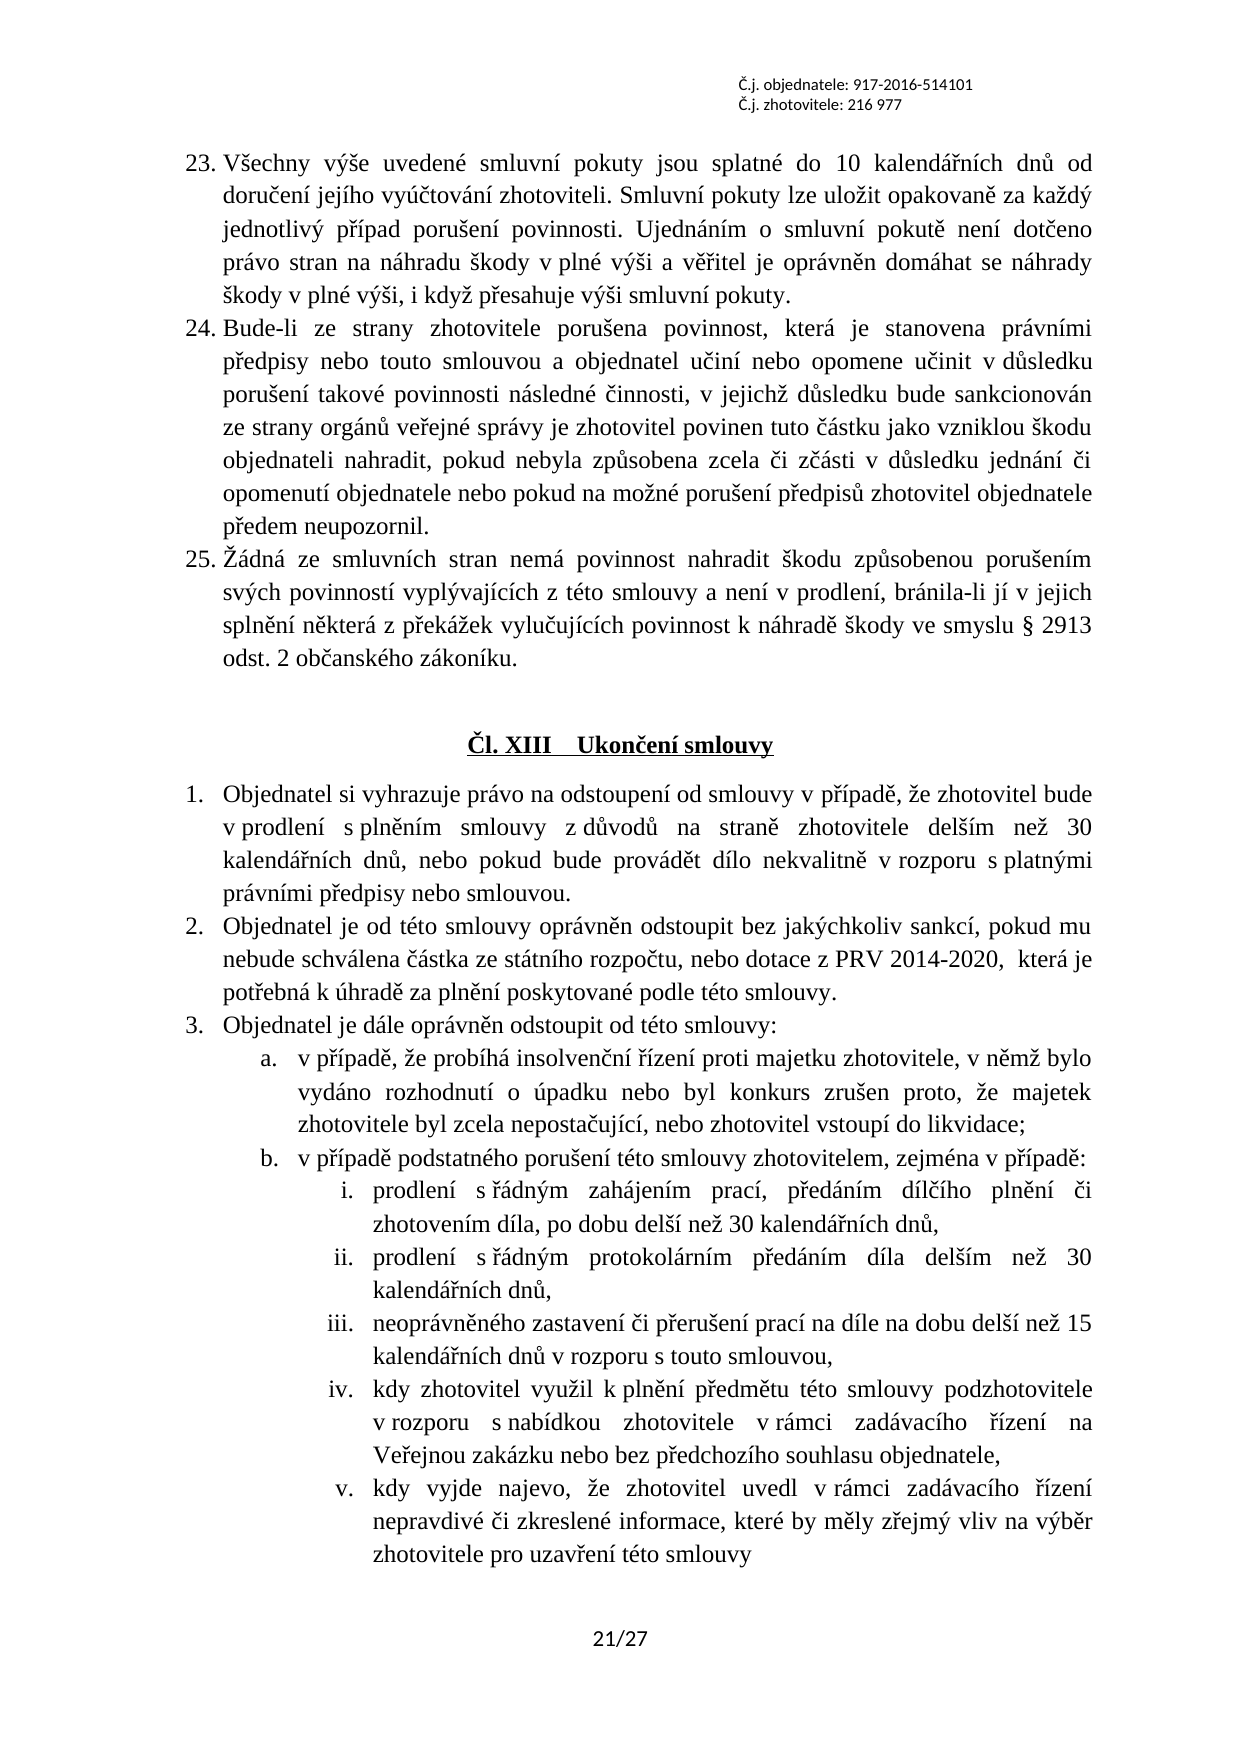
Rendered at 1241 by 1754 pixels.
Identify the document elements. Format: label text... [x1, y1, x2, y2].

list Objednatel je od této smlouvy oprávněn odstoupit bez jakýchkoliv sankcí, pokud mu nebude schválena částka ze státního rozpočtu, nebo dotace z PRV 2014-2020, která je potřebná k úhradě za plnění poskytované podle této smlouvy. [185, 911, 1093, 1006]
list kdy vyjde najevo, že zhotovitel uvedl v rámci zadávacího řízení nepravdivé či zkreslené informace, které by měly zřejmý vliv na výběr zhotovitele pro uzavření této smlouvy [354, 1473, 1093, 1568]
list neoprávněného zastavení či přerušení prací na díle na dobu delší než 15 kalendářních dnů v rozporu s touto smlouvou, [354, 1308, 1093, 1369]
list prodlení s řádným protokolárním předáním díla delším než 30 kalendářních dnů, [354, 1242, 1093, 1303]
list prodlení s řádným zahájením prací, předáním dílčího plnění či zhotovením díla, po dobu delší než 30 kalendářních dnů, [354, 1176, 1093, 1237]
list Objednatel je dále oprávněn odstoupit od této smlouvy: [185, 1011, 1093, 1039]
list Žádná ze smluvních stran nemá povinnost nahradit škodu způsobenou porušením svých povinností vyplývajících z této smlouvy a není v prodlení, bránila-li jí v jejich splnění některá z překážek vylučujících povinnost k náhradě škody ve smyslu § 2913 odst. 2 občanského zákoníku. [185, 544, 1093, 672]
list Všechny výše uvedené smluvní pokuty jsou splatné do 10 kalendářních dnů od doručení jejího vyúčtování zhotoviteli. Smluvní pokuty lze uložit opakovaně za každý jednotlivý případ porušení povinnosti. Ujednáním o smluvní pokutě není dotčeno právo stran na náhradu škody v plné výši a věřitel je oprávněn domáhat se náhrady škody v plné výši, i když přesahuje výši smluvní pokuty. [185, 148, 1093, 308]
list v případě, že probíhá insolvenční řízení proti majetku zhotovitele, v němž bylo vydáno rozhodnutí o úpadku nebo byl konkurs zrušen proto, že majetek zhotovitele byl zcela nepostačující, nebo zhotovitel vstoupí do likvidace; [260, 1043, 1093, 1138]
list Objednatel si vyhrazuje právo na odstoupení od smlouvy v případě, že zhotovitel bude v prodlení s plněním smlouvy z důvodů na straně zhotovitele delším než 30 kalendářních dnů, nebo pokud bude provádět dílo nekvalitně v rozporu s platnými právními předpisy nebo smlouvou. [185, 779, 1093, 907]
text Čl. XIII Ukončení smlouvy [148, 730, 1093, 758]
list kdy zhotovitel využil k plnění předmětu této smlouvy podzhotovitele v rozporu s nabídkou zhotovitele v rámci zadávacího řízení na Veřejnou zakázku nebo bez předchozího souhlasu objednatele, [354, 1374, 1093, 1468]
list Bude-li ze strany zhotovitele porušena povinnost, která je stanovena právními předpisy nebo touto smlouvou a objednatel učiní nebo opomene učinit v důsledku porušení takové povinnosti následné činnosti, v jejichž důsledku bude sankcionován ze strany orgánů veřejné správy je zhotovitel povinen tuto částku jako vzniklou škodu objednateli nahradit, pokud nebyla způsobena zcela či zčásti v důsledku jednání či opomenutí objednatele nebo pokud na možné porušení předpisů zhotovitel objednatele předem neupozornil. [185, 313, 1093, 539]
list v případě podstatného porušení této smlouvy zhotovitelem, zejména v případě: [260, 1143, 1093, 1171]
